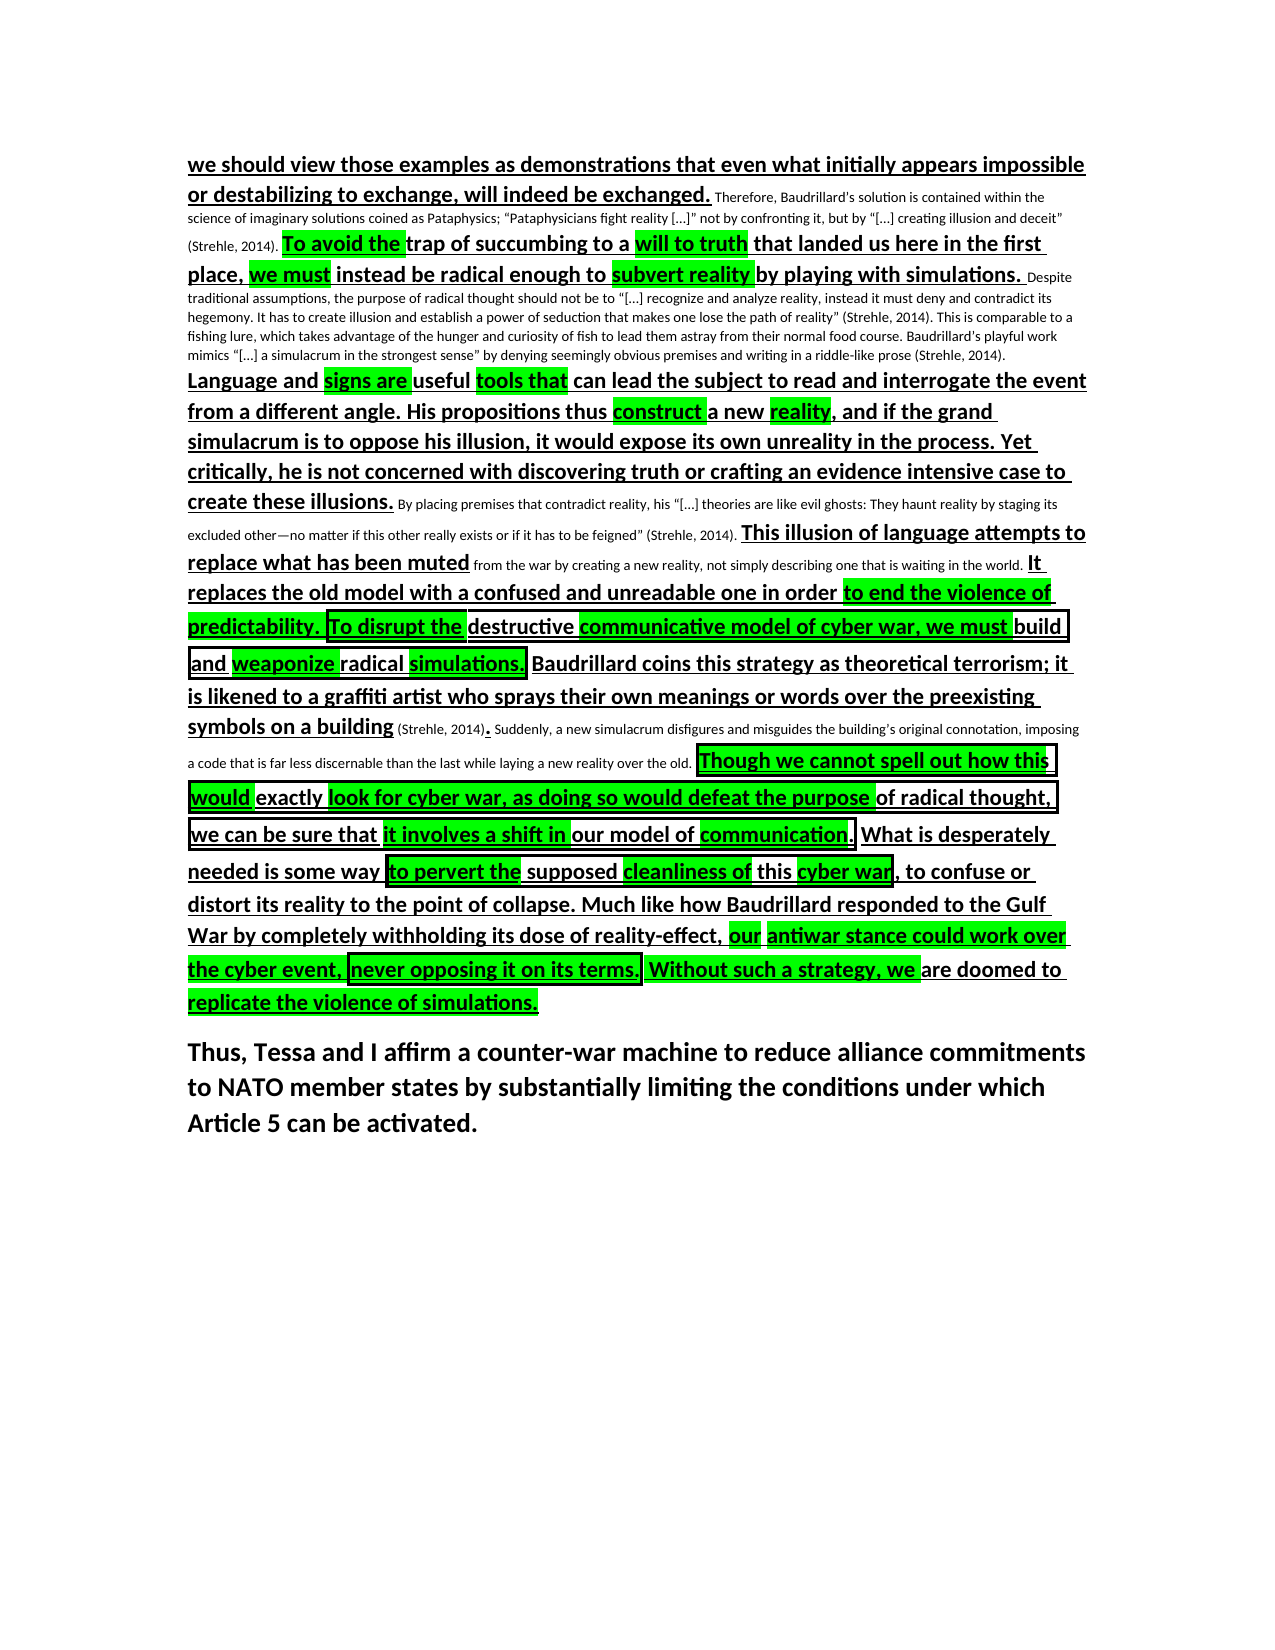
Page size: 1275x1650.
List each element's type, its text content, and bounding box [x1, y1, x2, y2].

subtitle Thus, Tessa and I affirm a counter-war machine to reduce alliance commitments to NATO member states by substantially limiting the conditions under which Article 5 can be activated. [187, 1035, 1087, 1139]
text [187, 150, 1087, 391]
